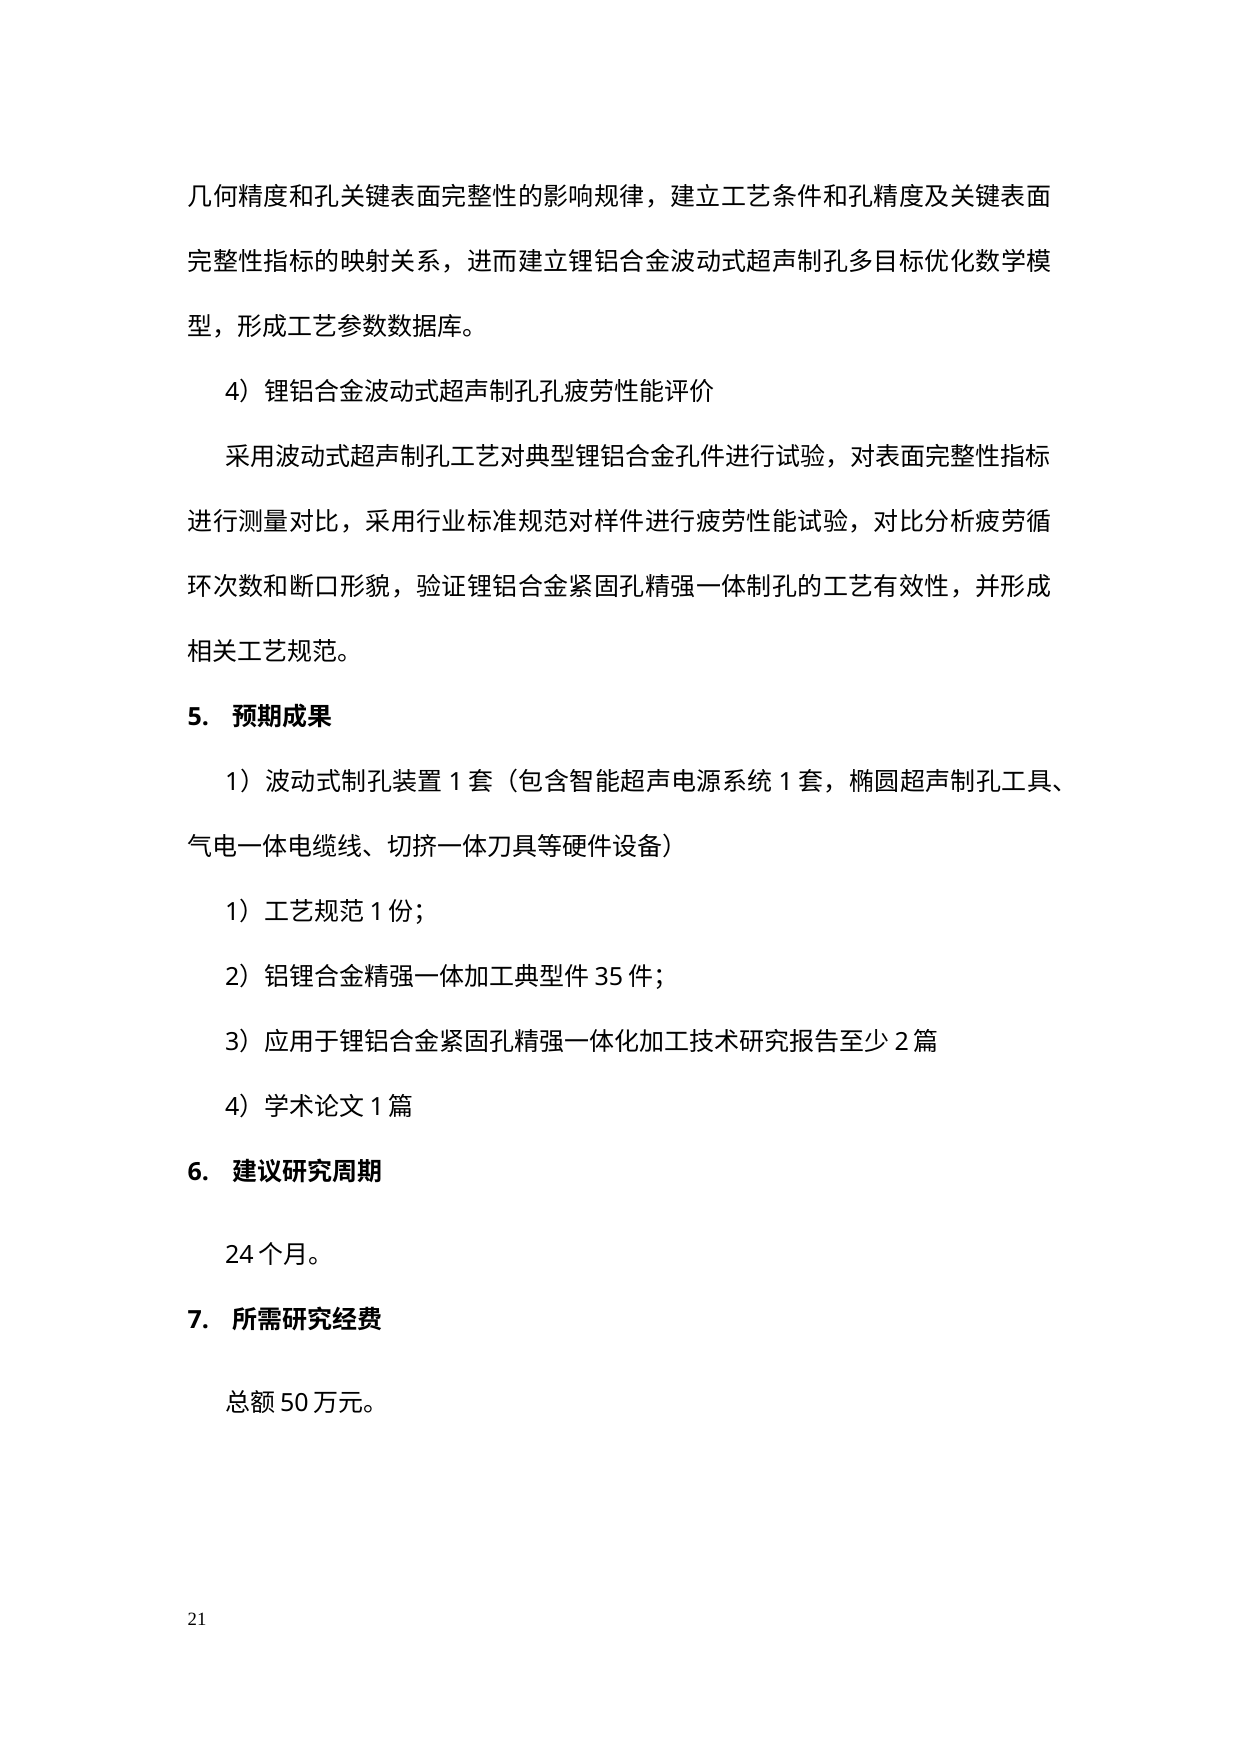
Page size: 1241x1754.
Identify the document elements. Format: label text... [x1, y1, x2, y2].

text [187, 162, 1053, 357]
text 2）铝锂合金精强一体加工典型件35件； [187, 942, 1053, 1007]
list 建议研究周期 [187, 1137, 1053, 1202]
text 4）学术论文1篇 [187, 1072, 1053, 1137]
text 4）锂铝合金波动式超声制孔孔疲劳性能评价 [187, 357, 1053, 422]
text 3）应用于锂铝合金紧固孔精强一体化加工技术研究报告至少2篇 [187, 1007, 1053, 1072]
text 1）工艺规范1份； [187, 877, 1053, 942]
text 24个月。 [187, 1220, 1053, 1285]
text 总额50万元。 [187, 1368, 1053, 1433]
list 所需研究经费 [187, 1285, 1053, 1350]
text 采用波动式超声制孔工艺对典型锂铝合金孔件进行试验，对表面完整性指标进行测量对比，采用行业标准规范对样件进行疲劳性能试验，对比分析疲劳循环次数和断口形貌，验证锂铝合金紧固孔精强一体制孔的工艺有效性，并形成相关工艺规范。 [187, 422, 1053, 682]
text 1）波动式制孔装置1套（包含智能超声电源系统1套，椭圆超声制孔工具、气电一体电缆线、切挤一体刀具等硬件设备） [187, 747, 1053, 877]
list 预期成果 [187, 682, 1053, 747]
